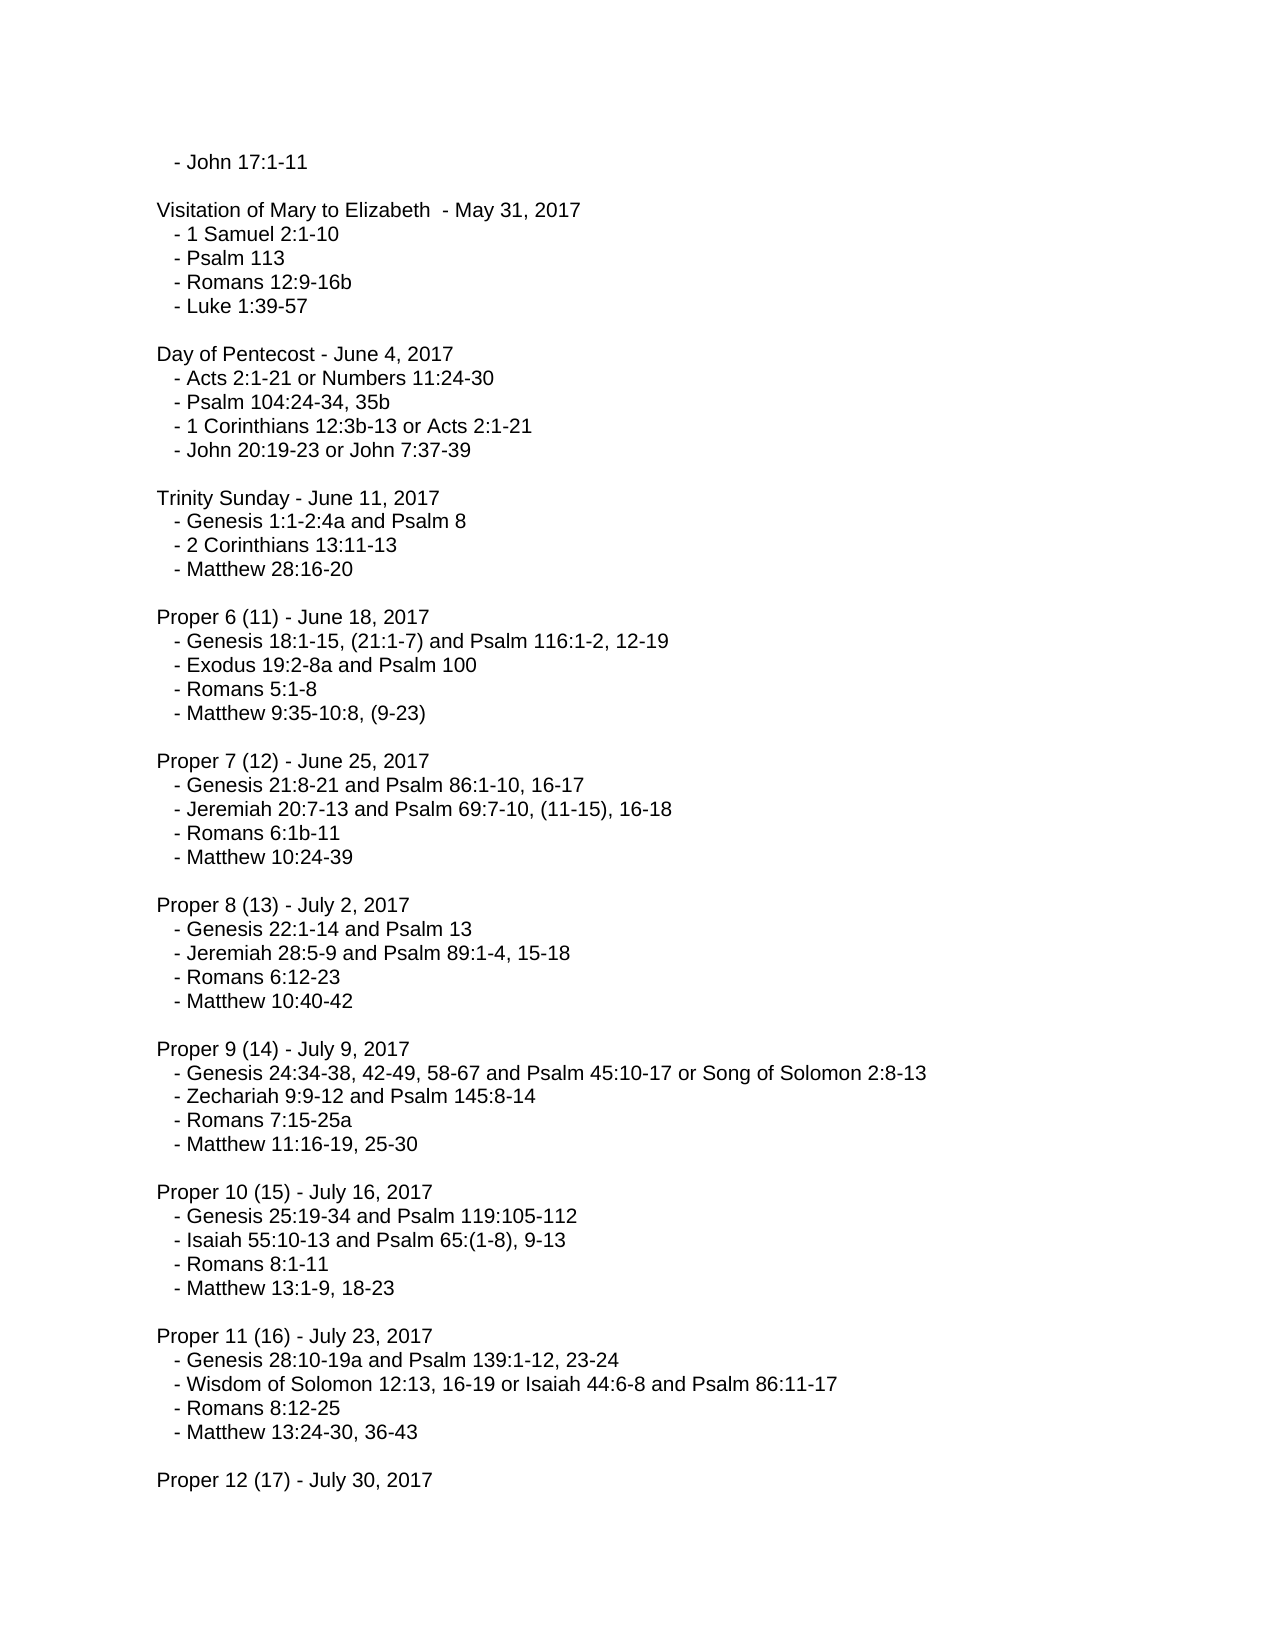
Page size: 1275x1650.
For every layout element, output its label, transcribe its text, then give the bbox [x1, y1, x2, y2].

text - 2 Corinthians 13:11-13 [156, 533, 1118, 557]
text - Genesis 18:1-15, (21:1-7) and Psalm 116:1-2, 12-19 [156, 629, 1118, 653]
text - Genesis 1:1-2:4a and Psalm 8 [156, 509, 1118, 533]
text - Jeremiah 28:5-9 and Psalm 89:1-4, 15-18 [156, 941, 1118, 964]
text - Genesis 22:1-14 and Psalm 13 [156, 917, 1118, 941]
text - Matthew 10:40-42 [156, 988, 1118, 1012]
text - Zechariah 9:9-12 and Psalm 145:8-14 [156, 1084, 1118, 1108]
text Proper 11 (16) - July 23, 2017 [156, 1324, 1118, 1348]
text - Acts 2:1-21 or Numbers 11:24-30 [156, 366, 1118, 389]
text - Genesis 25:19-34 and Psalm 119:105-112 [156, 1204, 1118, 1228]
text - Genesis 24:34-38, 42-49, 58-67 and Psalm 45:10-17 or Song of Solomon 2:8-13 [156, 1060, 1118, 1084]
text - Romans 8:1-11 [156, 1252, 1118, 1276]
text - John 17:1-11 [156, 150, 1118, 174]
text - Genesis 21:8-21 and Psalm 86:1-10, 16-17 [156, 773, 1118, 797]
text - Isaiah 55:10-13 and Psalm 65:(1-8), 9-13 [156, 1228, 1118, 1252]
text - Matthew 10:24-39 [156, 845, 1118, 869]
text - Romans 6:1b-11 [156, 821, 1118, 845]
text Proper 8 (13) - July 2, 2017 [156, 893, 1118, 917]
text - Psalm 113 [156, 246, 1118, 270]
text Trinity Sunday - June 11, 2017 [156, 485, 1118, 509]
text Proper 9 (14) - July 9, 2017 [156, 1036, 1118, 1060]
text Proper 6 (11) - June 18, 2017 [156, 605, 1118, 629]
text - Exodus 19:2-8a and Psalm 100 [156, 653, 1118, 677]
text Proper 12 (17) - July 30, 2017 [156, 1468, 1118, 1492]
text - Romans 5:1-8 [156, 677, 1118, 701]
text - Romans 7:15-25a [156, 1108, 1118, 1132]
text - Genesis 28:10-19a and Psalm 139:1-12, 23-24 [156, 1348, 1118, 1372]
text - Matthew 11:16-19, 25-30 [156, 1132, 1118, 1156]
text - Romans 8:12-25 [156, 1396, 1118, 1420]
text - John 20:19-23 or John 7:37-39 [156, 437, 1118, 461]
text Day of Pentecost - June 4, 2017 [156, 342, 1118, 366]
text - Matthew 13:1-9, 18-23 [156, 1276, 1118, 1300]
text - 1 Corinthians 12:3b-13 or Acts 2:1-21 [156, 413, 1118, 437]
text Proper 10 (15) - July 16, 2017 [156, 1180, 1118, 1204]
text - Luke 1:39-57 [156, 294, 1118, 318]
text Visitation of Mary to Elizabeth - May 31, 2017 [156, 198, 1118, 222]
text - Psalm 104:24-34, 35b [156, 389, 1118, 413]
text - Jeremiah 20:7-13 and Psalm 69:7-10, (11-15), 16-18 [156, 797, 1118, 821]
text Proper 7 (12) - June 25, 2017 [156, 749, 1118, 773]
text - Matthew 13:24-30, 36-43 [156, 1420, 1118, 1444]
text - Wisdom of Solomon 12:13, 16-19 or Isaiah 44:6-8 and Psalm 86:11-17 [156, 1372, 1118, 1396]
text - Romans 6:12-23 [156, 964, 1118, 988]
text - 1 Samuel 2:1-10 [156, 222, 1118, 246]
text - Matthew 9:35-10:8, (9-23) [156, 701, 1118, 725]
text - Matthew 28:16-20 [156, 557, 1118, 581]
text - Romans 12:9-16b [156, 270, 1118, 294]
